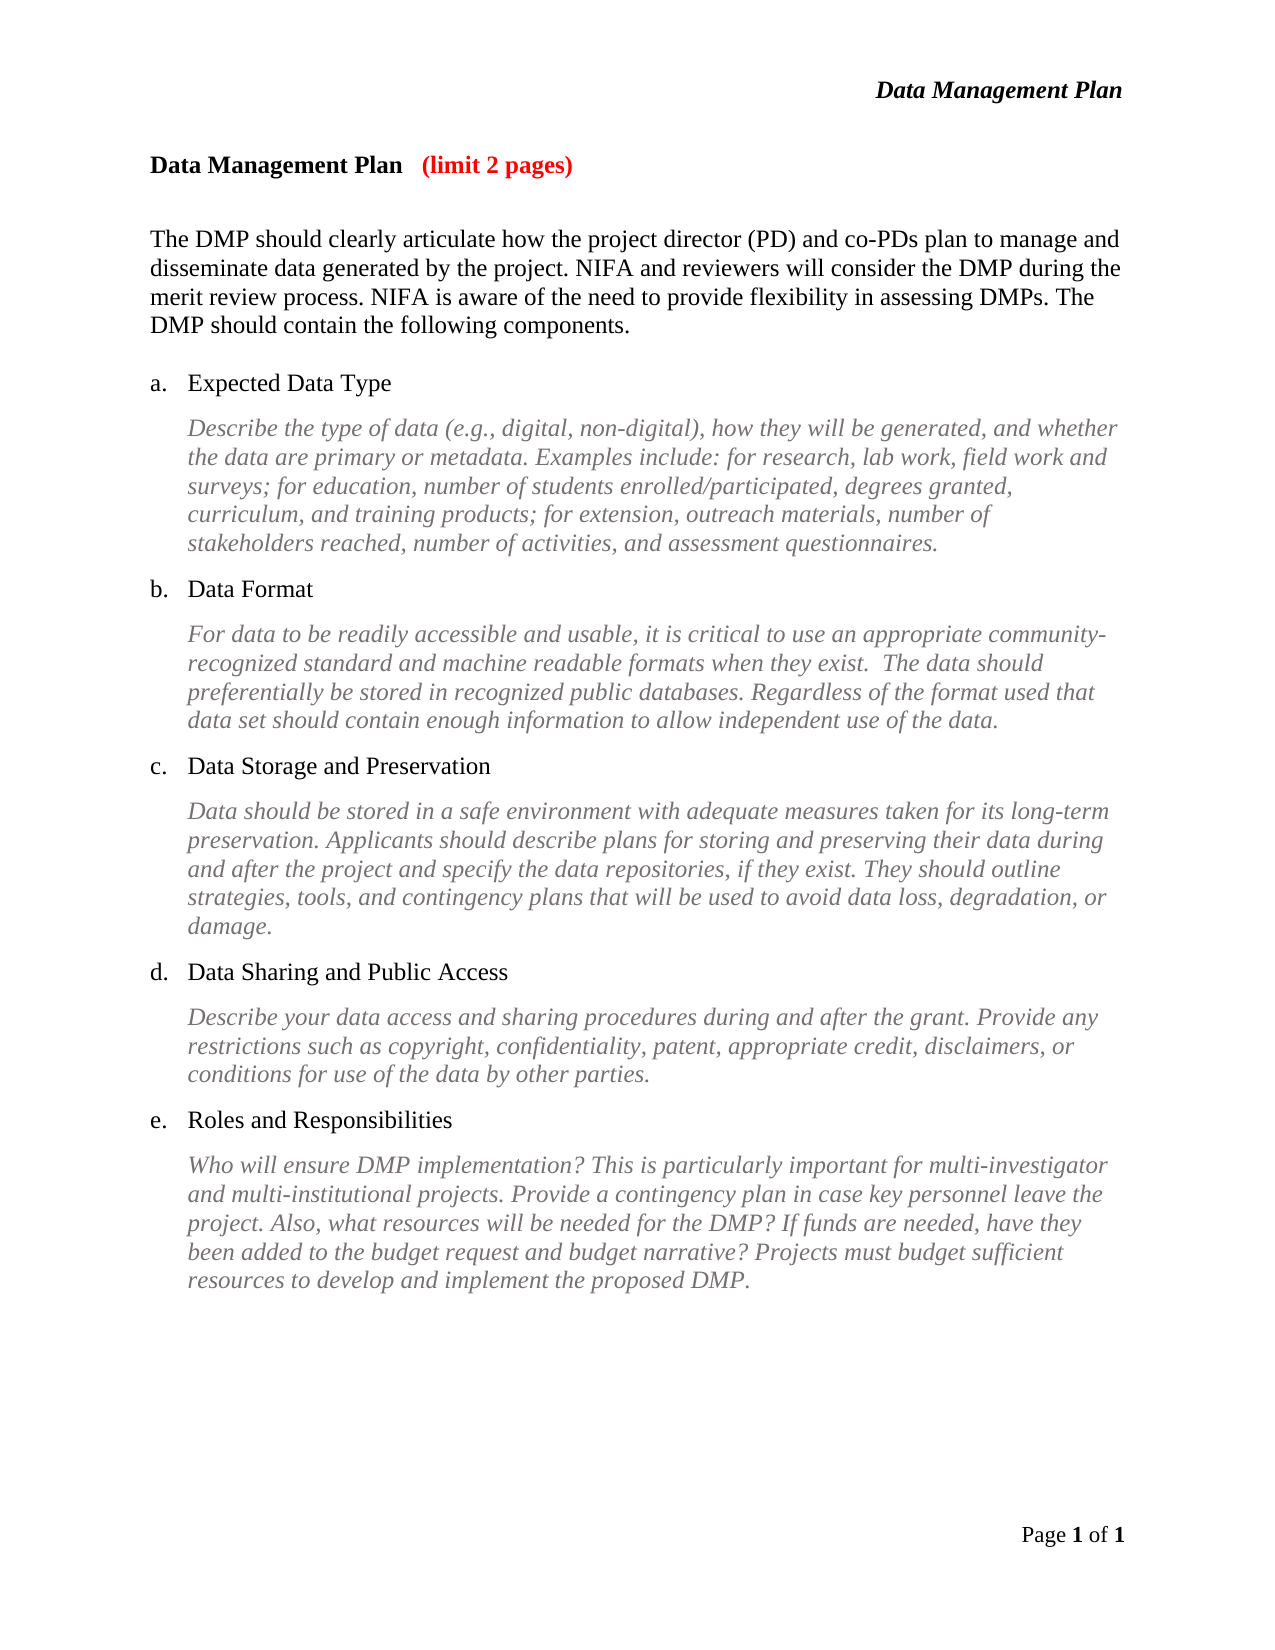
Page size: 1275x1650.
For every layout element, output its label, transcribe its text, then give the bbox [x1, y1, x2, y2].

text Data Management Plan (limit 2 pages) [150, 150, 1125, 179]
list Who will ensure DMP implementation? This is particularly important for multi-investigator and multi-institutional projects. Provide a contingency plan in case key personnel leave the project. Also, what resources will be needed for the DMP? If funds are needed, have they been added to the budget request and budget narrative? Projects must budget sufficient resources to develop and implement the proposed DMP. [187, 1150, 1125, 1294]
text The DMP should clearly articulate how the project director (PD) and co-PDs plan to manage and disseminate data generated by the project. NIFA and reviewers will consider the DMP during the merit review process. NIFA is aware of the need to provide flexibility in assessing DMPs. The DMP should contain the following components. [150, 224, 1125, 339]
list Data Storage and Preservation [150, 751, 1125, 779]
list Data Sharing and Public Access [150, 957, 1125, 985]
list Roles and Responsibilities [150, 1105, 1125, 1134]
list Data should be stored in a safe environment with adequate measures taken for its long-term preservation. Applicants should describe plans for storing and preserving their data during and after the project and specify the data repositories, if they exist. They should outline strategies, tools, and contingency plans that will be used to avoid data loss, degradation, or damage. [187, 796, 1125, 940]
list Data Format [150, 574, 1125, 602]
list For data to be readily accessible and usable, it is critical to use an appropriate community-recognized standard and machine readable formats when they exist. The data should preferentially be stored in recognized public databases. Regardless of the format used that data set should contain enough information to allow independent use of the data. [187, 619, 1125, 734]
list Describe the type of data (e.g., digital, non-digital), how they will be generated, and whether the data are primary or metadata. Examples include: for research, lab work, field work and surveys; for education, number of students enrolled/participated, degrees granted, curriculum, and training products; for extension, outreach materials, number of stakeholders reached, number of activities, and assessment questionnaires. [187, 413, 1125, 557]
list Expected Data Type [150, 368, 1125, 397]
list Describe your data access and sharing procedures during and after the grant. Provide any restrictions such as copyright, confidentiality, patent, appropriate credit, disclaimers, or conditions for use of the data by other parties. [187, 1002, 1125, 1088]
